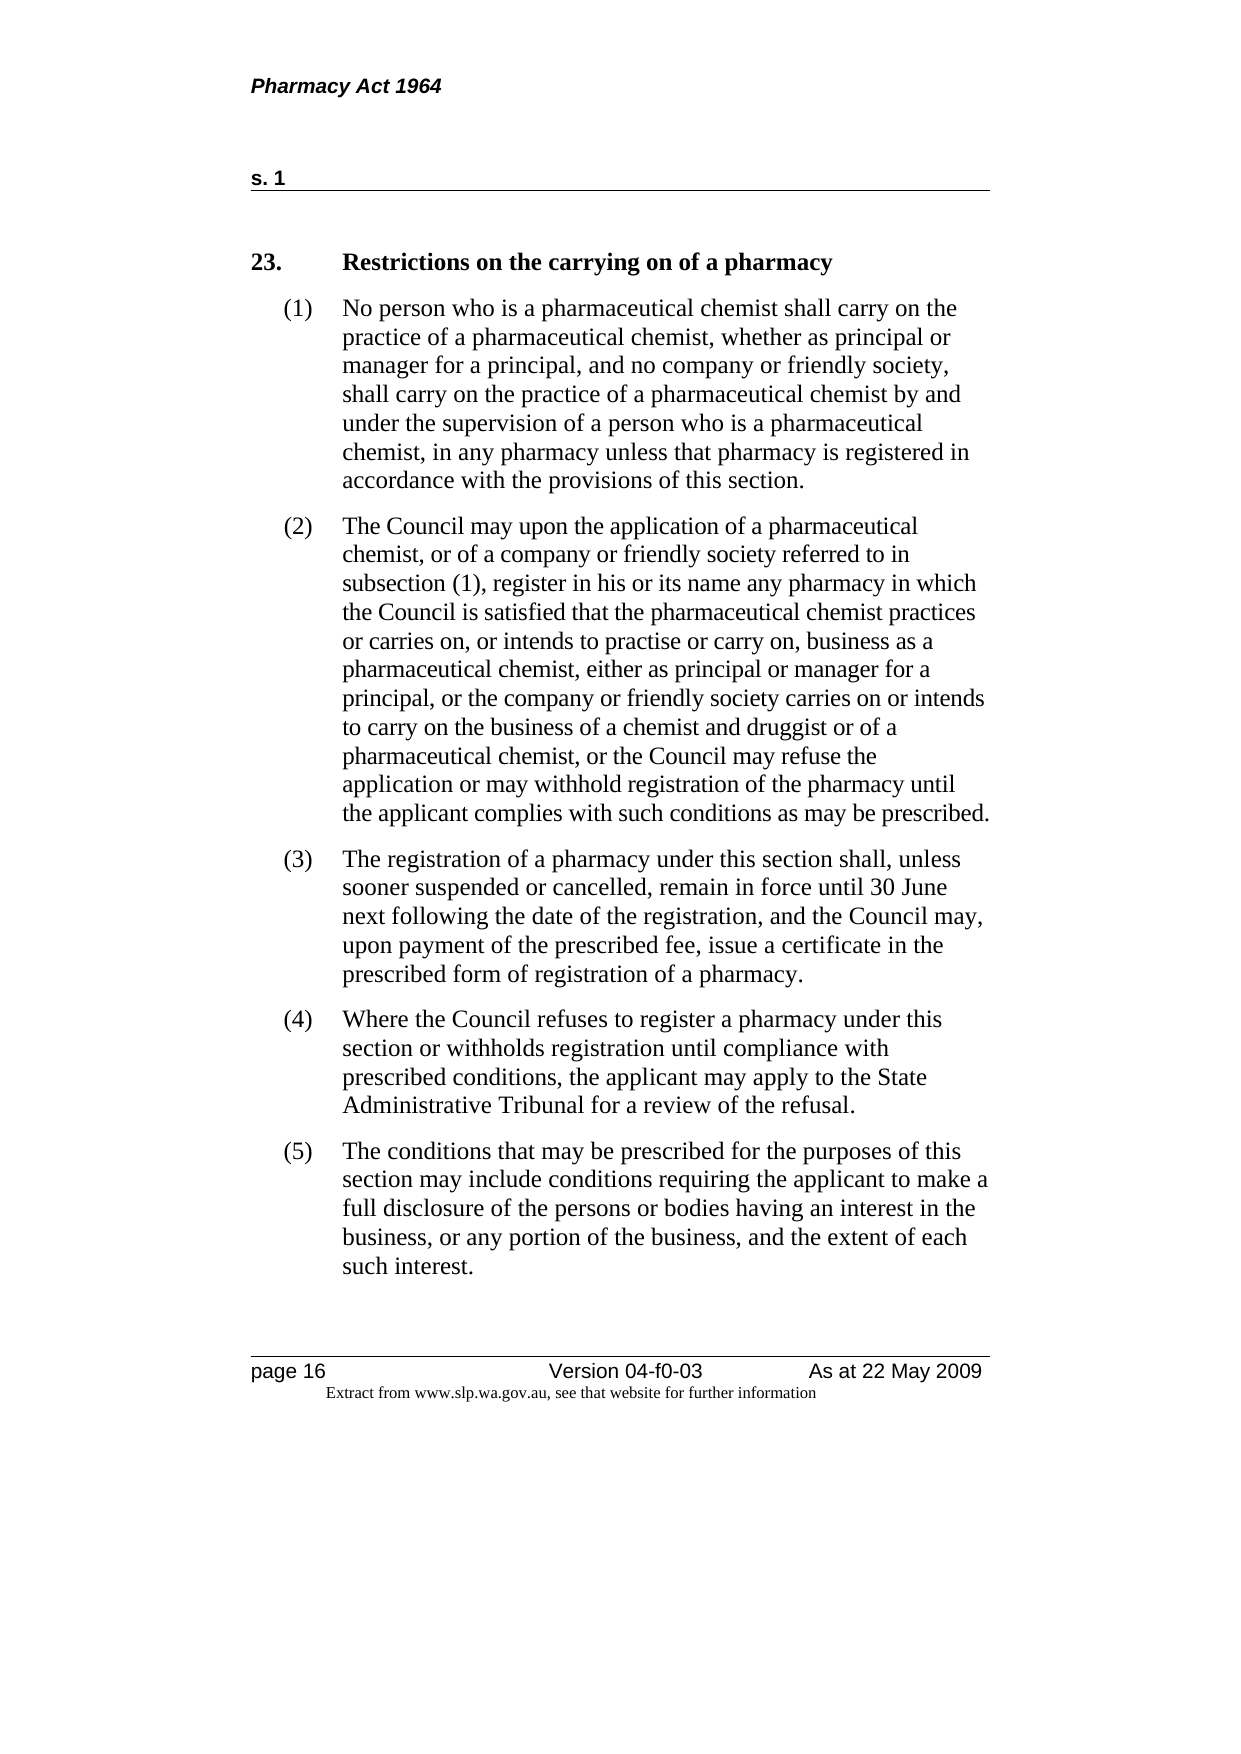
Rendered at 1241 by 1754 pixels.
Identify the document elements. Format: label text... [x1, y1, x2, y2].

subtitle 23. Restrictions on the carrying on of a pharmacy [251, 247, 990, 276]
text (2) The Council may upon the application of a pharmaceutical chemist, or of a company or friendly society referred to in subsection (1), register in his or its name any pharmacy in which the Council is satisfied that the pharmaceutical chemist practices or carries on, or intends to practise or carry on, business as a pharmaceutical chemist, either as principal or manager for a principal, or the company or friendly society carries on or intends to carry on the business of a chemist and druggist or of a pharmaceutical chemist, or the Council may refuse the application or may withhold registration of the pharmacy until the applicant complies with such conditions as may be prescribed. [251, 511, 990, 827]
text (5) The conditions that may be prescribed for the purposes of this section may include conditions requiring the applicant to make a full disclosure of the persons or bodies having an interest in the business, or any portion of the business, and the extent of each such interest. [251, 1136, 990, 1279]
text (4) Where the Council refuses to register a pharmacy under this section or withholds registration until compliance with prescribed conditions, the applicant may apply to the State Administrative Tribunal for a review of the refusal. [251, 1004, 990, 1119]
text (3) The registration of a pharmacy under this section shall, unless sooner suspended or cancelled, remain in force until 30 June next following the date of the registration, and the Council may, upon payment of the prescribed fee, issue a certificate in the prescribed form of registration of a pharmacy. [251, 844, 990, 987]
text (1) No person who is a pharmaceutical chemist shall carry on the practice of a pharmaceutical chemist, whether as principal or manager for a principal, and no company or friendly society, shall carry on the practice of a pharmaceutical chemist by and under the supervision of a person who is a pharmaceutical chemist, in any pharmacy unless that pharmacy is registered in accordance with the provisions of this section. [251, 293, 990, 494]
